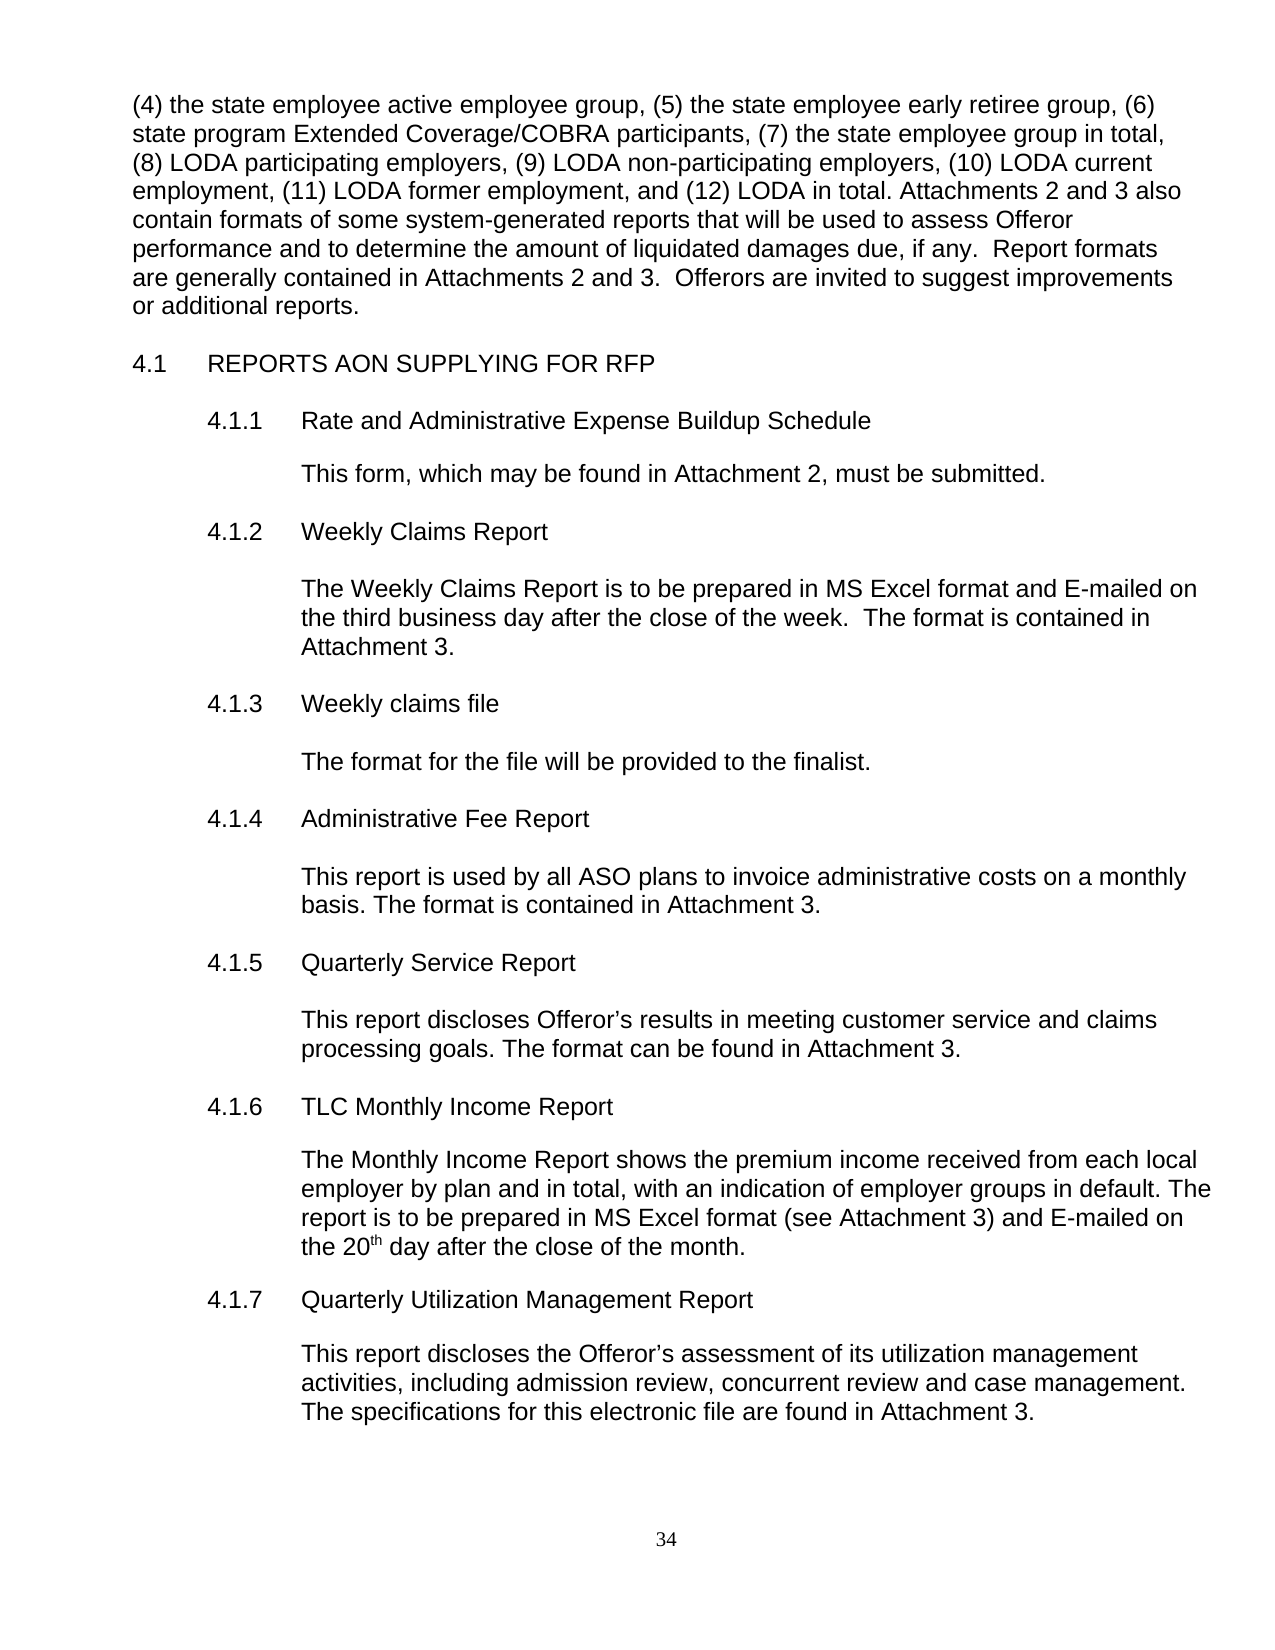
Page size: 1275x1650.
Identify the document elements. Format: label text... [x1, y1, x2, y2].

text This report discloses the Offeror’s assessment of its utilization management activities, including admission review, concurrent review and case management. The specifications for this electronic file are found in Attachment 3. [207, 1339, 1215, 1425]
text 4.1.5 Quarterly Service Report [207, 948, 1200, 977]
text 4.1.7 Quarterly Utilization Management Report [207, 1285, 1215, 1314]
text 4.1.1 Rate and Administrative Expense Buildup Schedule [207, 406, 1200, 435]
text The Monthly Income Report shows the premium income received from each local employer by plan and in total, with an indication of employer groups in default. The report is to be prepared in MS Excel format (see Attachment 3) and E-mailed on the 20th day after the close of the month. [207, 1145, 1215, 1260]
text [132, 90, 1200, 320]
text This form, which may be found in Attachment 2, must be submitted. [207, 459, 1200, 488]
list Administrative Fee Report [207, 804, 1200, 833]
text The Weekly Claims Report is to be prepared in MS Excel format and E-mailed on the third business day after the close of the week. The format is contained in Attachment 3. [207, 574, 1200, 660]
text 4.1.6 TLC Monthly Income Report [207, 1092, 1215, 1120]
text This report discloses Offeror’s results in meeting customer service and claims processing goals. The format can be found in Attachment 3. [207, 1005, 1200, 1063]
text 4.1 REPORTS AON SUPPLYING FOR RFP [132, 349, 1200, 377]
text This report is used by all ASO plans to invoice administrative costs on a monthly basis. The format is contained in Attachment 3. [207, 862, 1200, 919]
text 4.1.3 Weekly claims file [207, 689, 1200, 718]
text The format for the file will be provided to the finalist. [207, 747, 1200, 775]
text 4.1.2 Weekly Claims Report [207, 517, 1200, 545]
